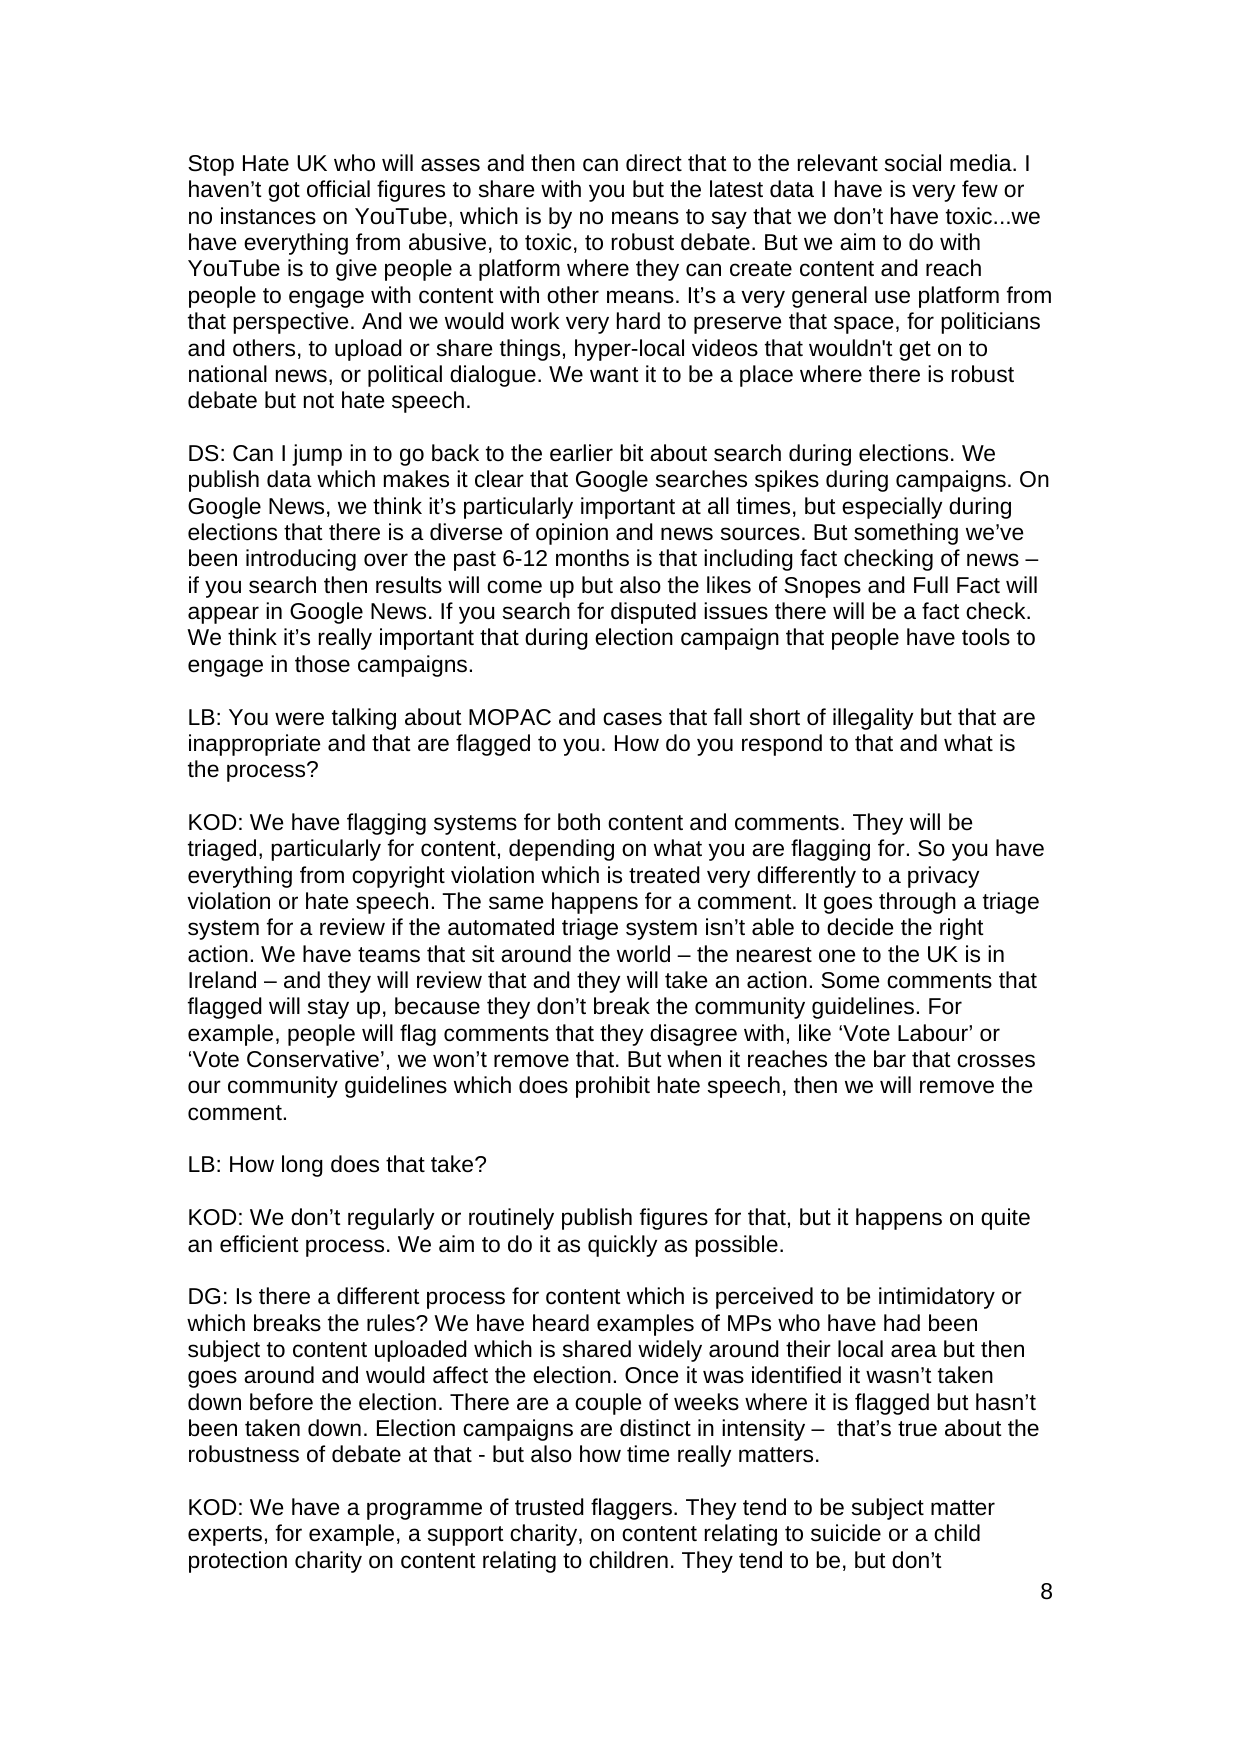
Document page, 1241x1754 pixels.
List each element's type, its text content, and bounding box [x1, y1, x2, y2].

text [187, 1494, 1053, 1573]
text KOD: We don’t regularly or routinely publish figures for that, but it happens on quite an efficient process. We aim to do it as quickly as possible. [187, 1204, 1053, 1257]
text DS: Can I jump in to go back to the earlier bit about search during elections. We publish data which makes it clear that Google searches spikes during campaigns. On Google News, we think it’s particularly important at all times, but especially during elections that there is a diverse of opinion and news sources. But something we’ve been introducing over the past 6-12 months is that including fact checking of news – if you search then results will come up but also the likes of Snopes and Full Fact will appear in Google News. If you search for disputed issues there will be a fact check. We think it’s really important that during election campaign that people have tools to engage in those campaigns. [187, 440, 1053, 677]
text LB: You were talking about MOPAC and cases that fall short of illegality but that are inappropriate and that are flagged to you. How do you respond to that and what is the process? [187, 703, 1053, 782]
text DG: Is there a different process for content which is perceived to be intimidatory or which breaks the rules? We have heard examples of MPs who have had been subject to content uploaded which is shared widely around their local area but then goes around and would affect the election. Once it was identified it wasn’t taken down before the election. There are a couple of weeks where it is flagged but hasn’t been taken down. Election campaigns are distinct in intensity – that’s true about the robustness of debate at that - but also how time really matters. [187, 1283, 1053, 1468]
text LB: How long does that take? [187, 1151, 1053, 1178]
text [187, 150, 1053, 413]
text KOD: We have flagging systems for both content and comments. They will be triaged, particularly for content, depending on what you are flagging for. So you have everything from copyright violation which is treated very differently to a privacy violation or hate speech. The same happens for a comment. It goes through a triage system for a review if the automated triage system isn’t able to decide the right action. We have teams that sit around the world – the nearest one to the UK is in Ireland – and they will review that and they will take an action. Some comments that flagged will stay up, because they don’t break the community guidelines. For example, people will flag comments that they disagree with, like ‘Vote Labour’ or ‘Vote Conservative’, we won’t remove that. But when it reaches the bar that crosses our community guidelines which does prohibit hate speech, then we will remove the comment. [187, 809, 1053, 1125]
